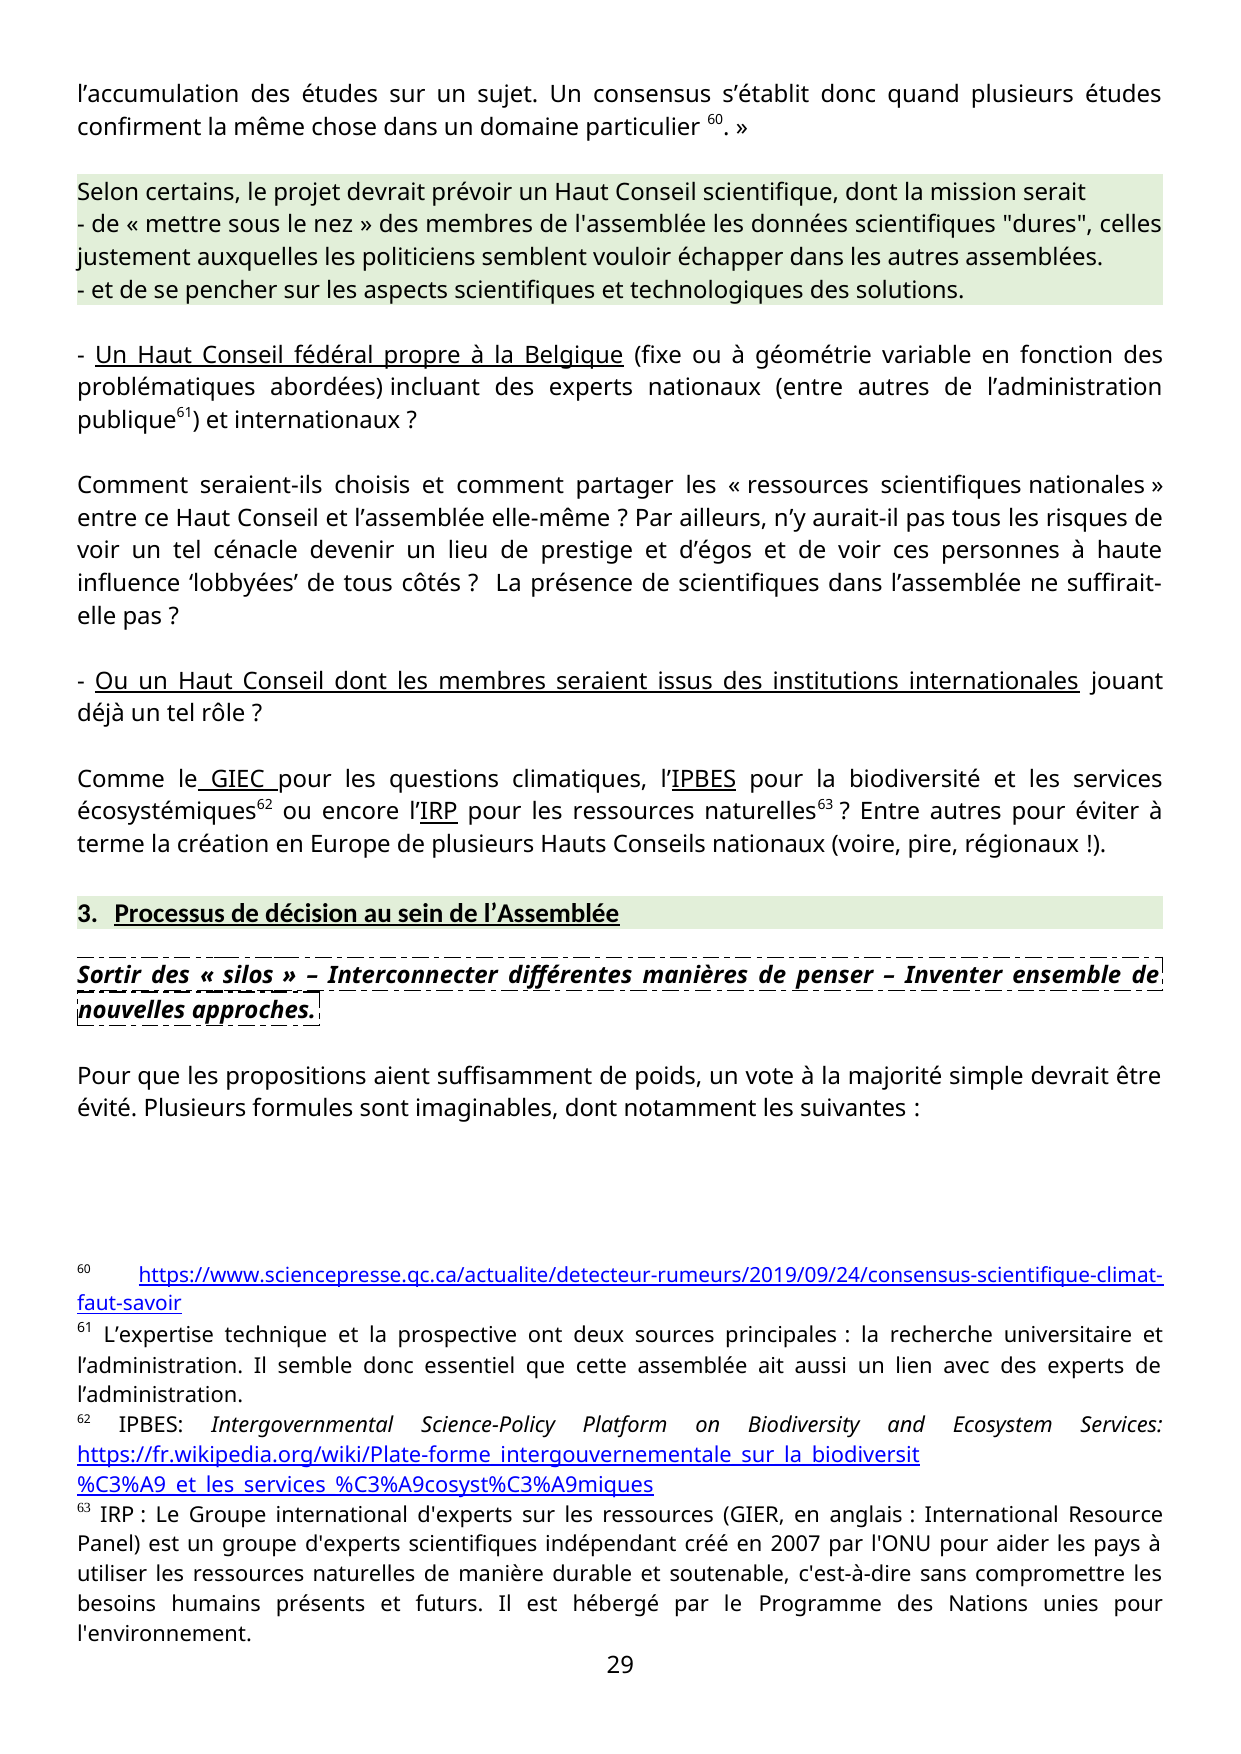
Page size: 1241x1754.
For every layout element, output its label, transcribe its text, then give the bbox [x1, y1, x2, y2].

text Selon certains, le projet devrait prévoir un Haut Conseil scientifique, dont la mission serait [77, 174, 1163, 207]
subtitle Processus de décision au sein de l’Assemblée [77, 896, 1163, 929]
text - de « mettre sous le nez » des membres de l'assemblée les données scientifiques "dures", celles justement auxquelles les politiciens semblent vouloir échapper dans les autres assemblées. [77, 207, 1163, 272]
text - Un Haut Conseil fédéral propre à la Belgique (fixe ou à géométrie variable en fonction des problématiques abordées) incluant des experts nationaux (entre autres de l’administration publique) et internationaux ? [77, 338, 1163, 435]
text - Ou un Haut Conseil dont les membres seraient issus des institutions internationales jouant déjà un tel rôle ? [77, 664, 1163, 729]
text Comment seraient-ils choisis et comment partager les « ressources scientifiques nationales » entre ce Haut Conseil et l’assemblée elle-même ? Par ailleurs, n’y aurait-il pas tous les risques de voir un tel cénacle devenir un lieu de prestige et d’égos et de voir ces personnes à haute influence ‘lobbyées’ de tous côtés ? La présence de scientifiques dans l’assemblée ne suffirait-elle pas ? [77, 468, 1163, 631]
text Pour que les propositions aient suffisamment de poids, un vote à la majorité simple devrait être évité. Plusieurs formules sont imaginables, dont notamment les suivantes : [77, 1059, 1163, 1124]
text - et de se pencher sur les aspects scientifiques et technologiques des solutions. [77, 272, 1163, 305]
text Comme le GIEC pour les questions climatiques, l’IPBES pour la biodiversité et les services écosystémiques ou encore l’IRP pour les ressources naturelles ? Entre autres pour éviter à terme la création en Europe de plusieurs Hauts Conseils nationaux (voire, pire, régionaux !). [77, 761, 1163, 859]
text Sortir des « silos » – Interconnecter différentes manières de penser – Inventer ensemble de nouvelles approches. [77, 957, 1163, 1026]
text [77, 77, 1163, 142]
